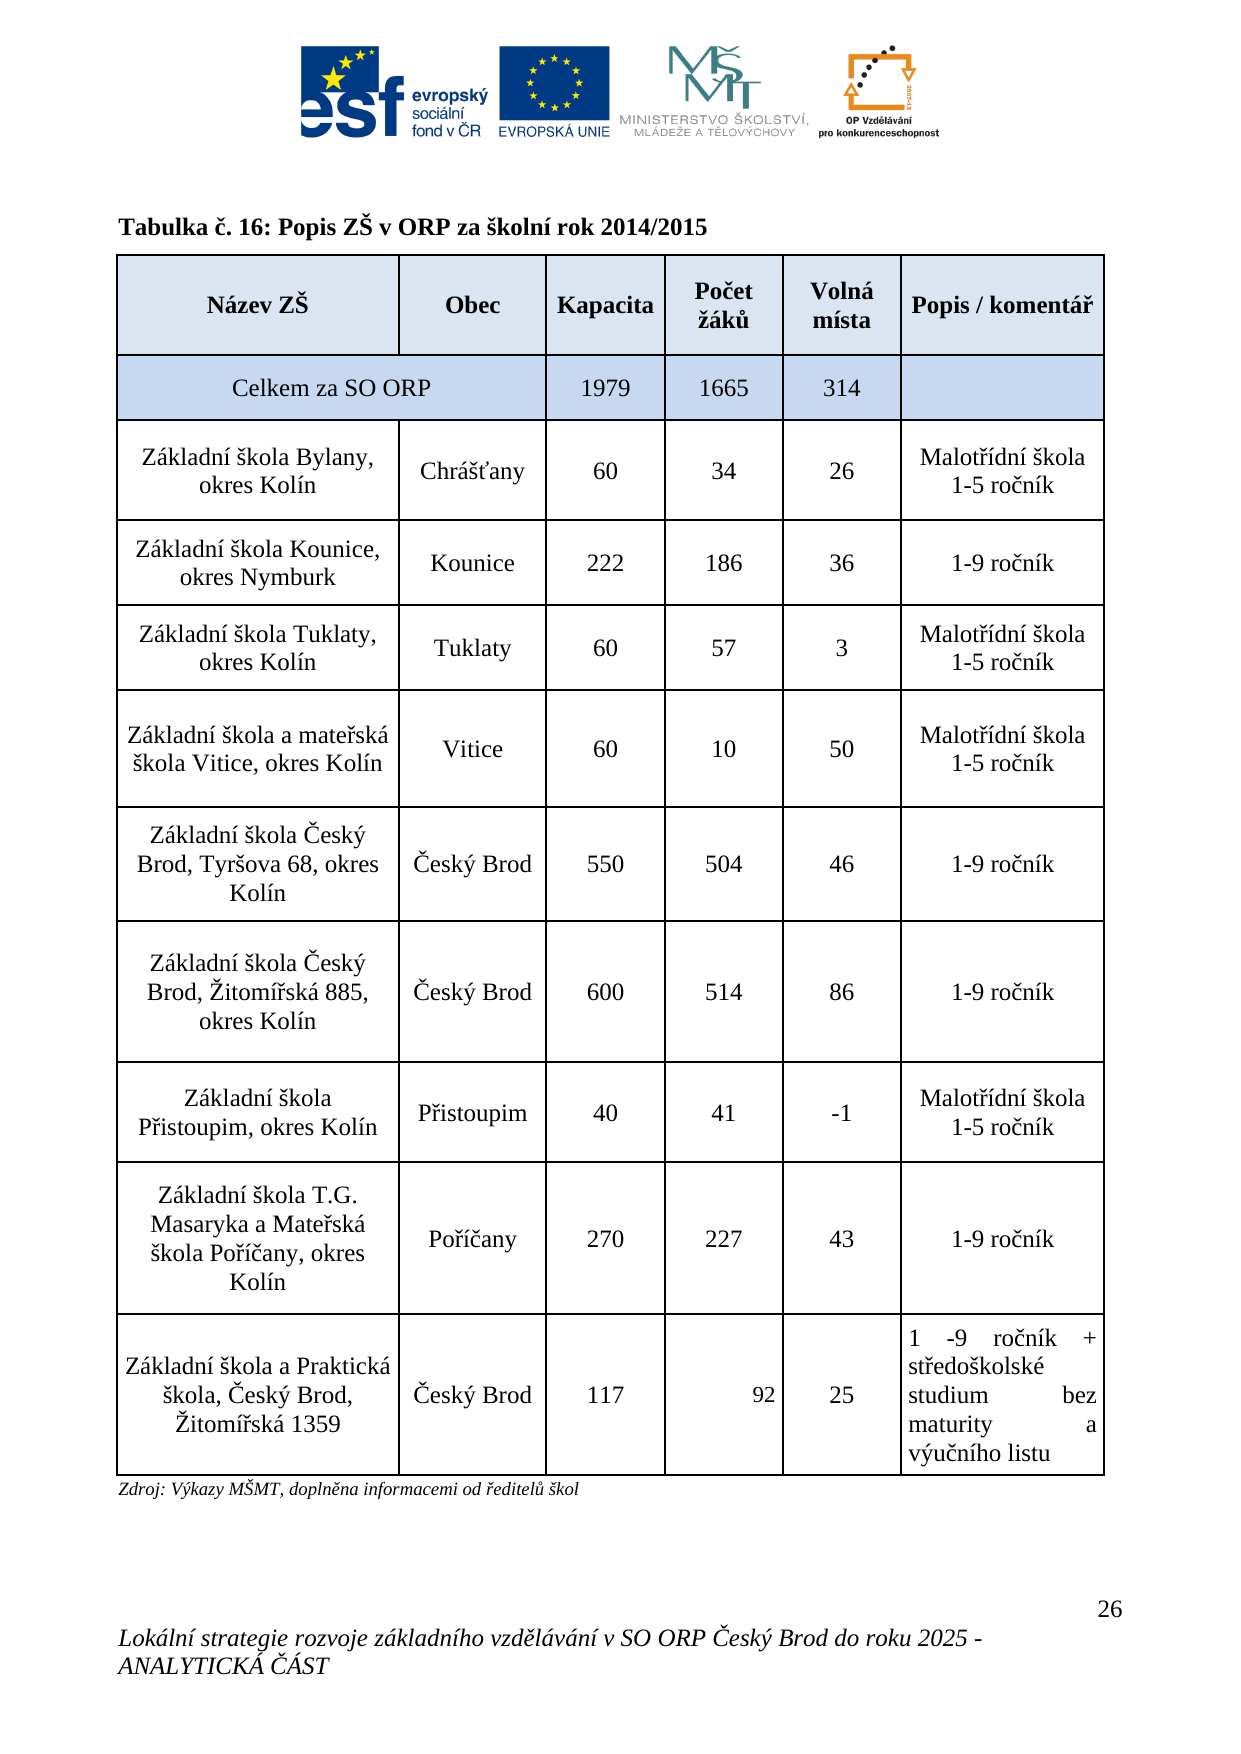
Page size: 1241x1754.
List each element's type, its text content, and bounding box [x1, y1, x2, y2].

table_cell 1 -9 ročník + středoškolské studium bez maturity a výučního listu [902, 1315, 1103, 1474]
table_cell 1665 [666, 356, 782, 419]
table_header Kapacita [547, 256, 664, 354]
table_cell Malotřídní škola 1-5 ročník [902, 1063, 1103, 1161]
table_cell 92 [666, 1315, 782, 1474]
table_cell Kounice [400, 521, 545, 603]
table_cell Celkem za SO ORP [118, 356, 545, 419]
table_cell Základní škola Bylany, okres Kolín [118, 421, 398, 519]
table_cell Základní škola Český Brod, Žitomířská 885, okres Kolín [118, 922, 398, 1061]
text Tabulka č. 16: Popis ZŠ v ORP za školní rok 2014/2015 [118, 212, 1122, 241]
table_cell 314 [784, 356, 900, 419]
table_cell Základní škola a mateřská škola Vitice, okres Kolín [118, 691, 398, 806]
table_cell 60 [547, 421, 664, 519]
table_cell Základní škola T.G. Masaryka a Mateřská škola Poříčany, okres Kolín [118, 1163, 398, 1313]
picture [300, 44, 940, 139]
table_cell 600 [547, 922, 664, 1061]
text Zdroj: Výkazy MŠMT, doplněna informacemi od ředitelů škol [118, 1478, 1122, 1499]
table_cell 1-9 ročník [902, 1163, 1103, 1313]
table_cell 550 [547, 808, 664, 920]
table_cell -1 [784, 1063, 900, 1161]
table_cell Český Brod [400, 1315, 545, 1474]
table_cell Chrášťany [400, 421, 545, 519]
table_cell 41 [666, 1063, 782, 1161]
table_cell Vitice [400, 691, 545, 806]
table_header Volná místa [784, 256, 900, 354]
table_cell Malotřídní škola 1-5 ročník [902, 691, 1103, 806]
table_cell 26 [784, 421, 900, 519]
table_cell Poříčany [400, 1163, 545, 1313]
table_cell Přistoupim [400, 1063, 545, 1161]
table_cell 1-9 ročník [902, 922, 1103, 1061]
table_cell 1-9 ročník [902, 521, 1103, 603]
table_cell 86 [784, 922, 900, 1061]
table_cell Tuklaty [400, 606, 545, 689]
table_cell 57 [666, 606, 782, 689]
table_cell 40 [547, 1063, 664, 1161]
table_cell [902, 356, 1103, 419]
table_cell 46 [784, 808, 900, 920]
table_cell Český Brod [400, 808, 545, 920]
table_cell 34 [666, 421, 782, 519]
table_cell Základní škola Tuklaty, okres Kolín [118, 606, 398, 689]
table_cell 1-9 ročník [902, 808, 1103, 920]
table_cell 514 [666, 922, 782, 1061]
table_cell Základní škola Přistoupim, okres Kolín [118, 1063, 398, 1161]
table_cell 60 [547, 606, 664, 689]
table_cell 3 [784, 606, 900, 689]
table_cell Základní škola Kounice, okres Nymburk [118, 521, 398, 603]
table_header Název ZŠ [118, 256, 398, 354]
table_cell 117 [547, 1315, 664, 1474]
table_cell 186 [666, 521, 782, 603]
table_cell 227 [666, 1163, 782, 1313]
table_header Obec [400, 256, 545, 354]
table_cell 1979 [547, 356, 664, 419]
table_cell 43 [784, 1163, 900, 1313]
table_header Popis / komentář [902, 256, 1103, 354]
table_cell 60 [547, 691, 664, 806]
table_cell 50 [784, 691, 900, 806]
table_cell 36 [784, 521, 900, 603]
table_cell 10 [666, 691, 782, 806]
table_cell 25 [784, 1315, 900, 1474]
table_cell Základní škola Český Brod, Tyršova 68, okres Kolín [118, 808, 398, 920]
table_cell 270 [547, 1163, 664, 1313]
table_cell 504 [666, 808, 782, 920]
table_cell Malotřídní škola 1-5 ročník [902, 606, 1103, 689]
table_cell Základní škola a Praktická škola, Český Brod, Žitomířská 1359 [118, 1315, 398, 1474]
table_header Počet žáků [666, 256, 782, 354]
table_cell Český Brod [400, 922, 545, 1061]
table_cell Malotřídní škola 1-5 ročník [902, 421, 1103, 519]
table_cell 222 [547, 521, 664, 603]
